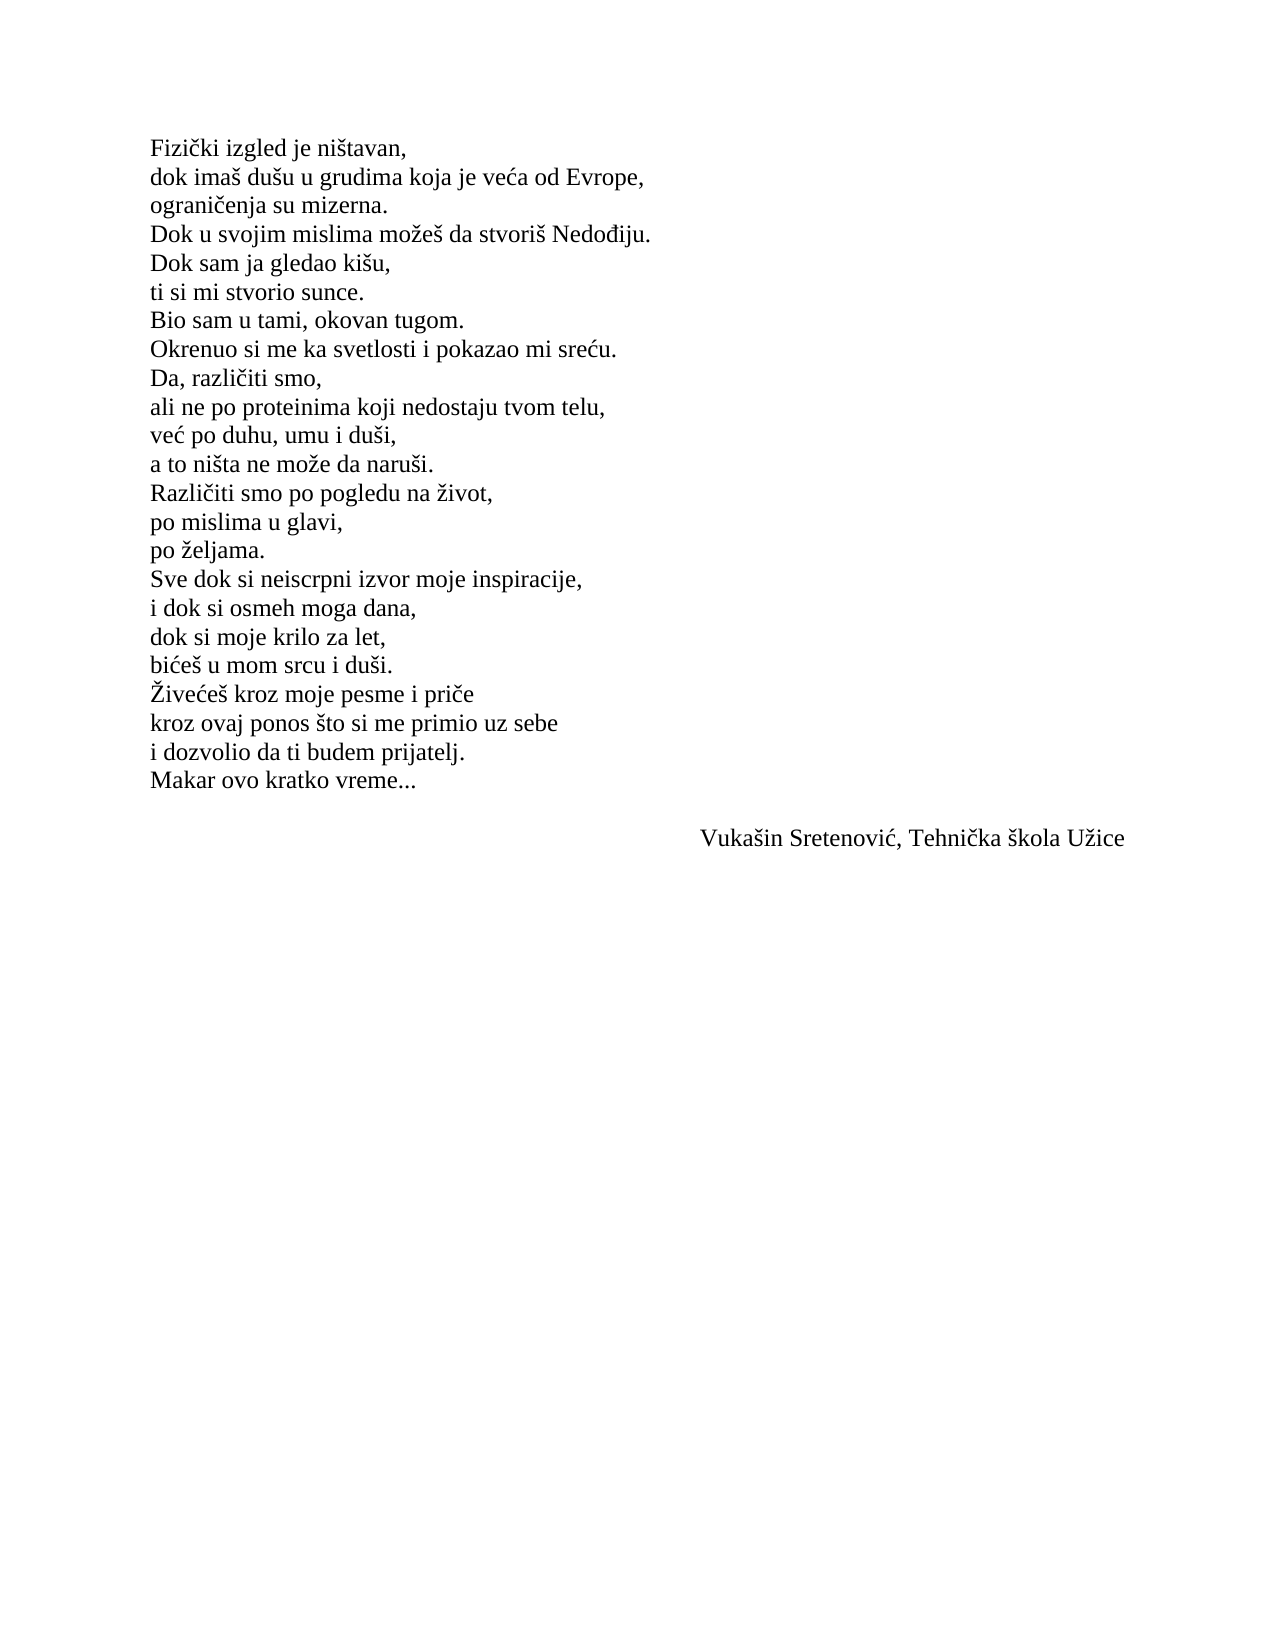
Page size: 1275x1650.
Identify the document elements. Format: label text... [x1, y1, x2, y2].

text Bio sam u tami, okovan tugom. [150, 305, 1125, 334]
text ti si mi stvorio sunce. [150, 277, 1125, 305]
text po željama. [150, 535, 1125, 564]
text a to ništa ne može da naruši. [150, 449, 1125, 478]
text Da, različiti smo, [150, 363, 1125, 392]
text dok si moje krilo za let, [150, 622, 1125, 650]
text dok imaš dušu u grudima koja je veća od Evrope, [150, 162, 1125, 190]
text bićeš u mom srcu i duši. [150, 650, 1125, 679]
text Različiti smo po pogledu na život, [150, 478, 1125, 507]
text i dozvolio da ti budem prijatelj. [150, 737, 1125, 765]
text Fizički izgled je ništavan, [150, 133, 1125, 162]
text i dok si osmeh moga dana, [150, 593, 1125, 622]
text Okrenuo si me ka svetlosti i pokazao mi sreću. [150, 334, 1125, 363]
text kroz ovaj ponos što si me primio uz sebe [150, 708, 1125, 737]
text Živećeš kroz moje pesme i priče [150, 679, 1125, 708]
text ograničenja su mizerna. [150, 190, 1125, 219]
text po mislima u glavi, [150, 507, 1125, 535]
text već po duhu, umu i duši, [150, 420, 1125, 449]
text Dok u svojim mislima možeš da stvoriš Nedođiju. [150, 219, 1125, 248]
text Makar ovo kratko vreme... [150, 765, 1125, 794]
text ali ne po proteinima koji nedostaju tvom telu, [150, 392, 1125, 420]
text Dok sam ja gledao kišu, [150, 248, 1125, 277]
text Sve dok si neiscrpni izvor moje inspiracije, [150, 564, 1125, 593]
text Vukašin Sretenović, Tehnička škola Užice [150, 823, 1125, 852]
